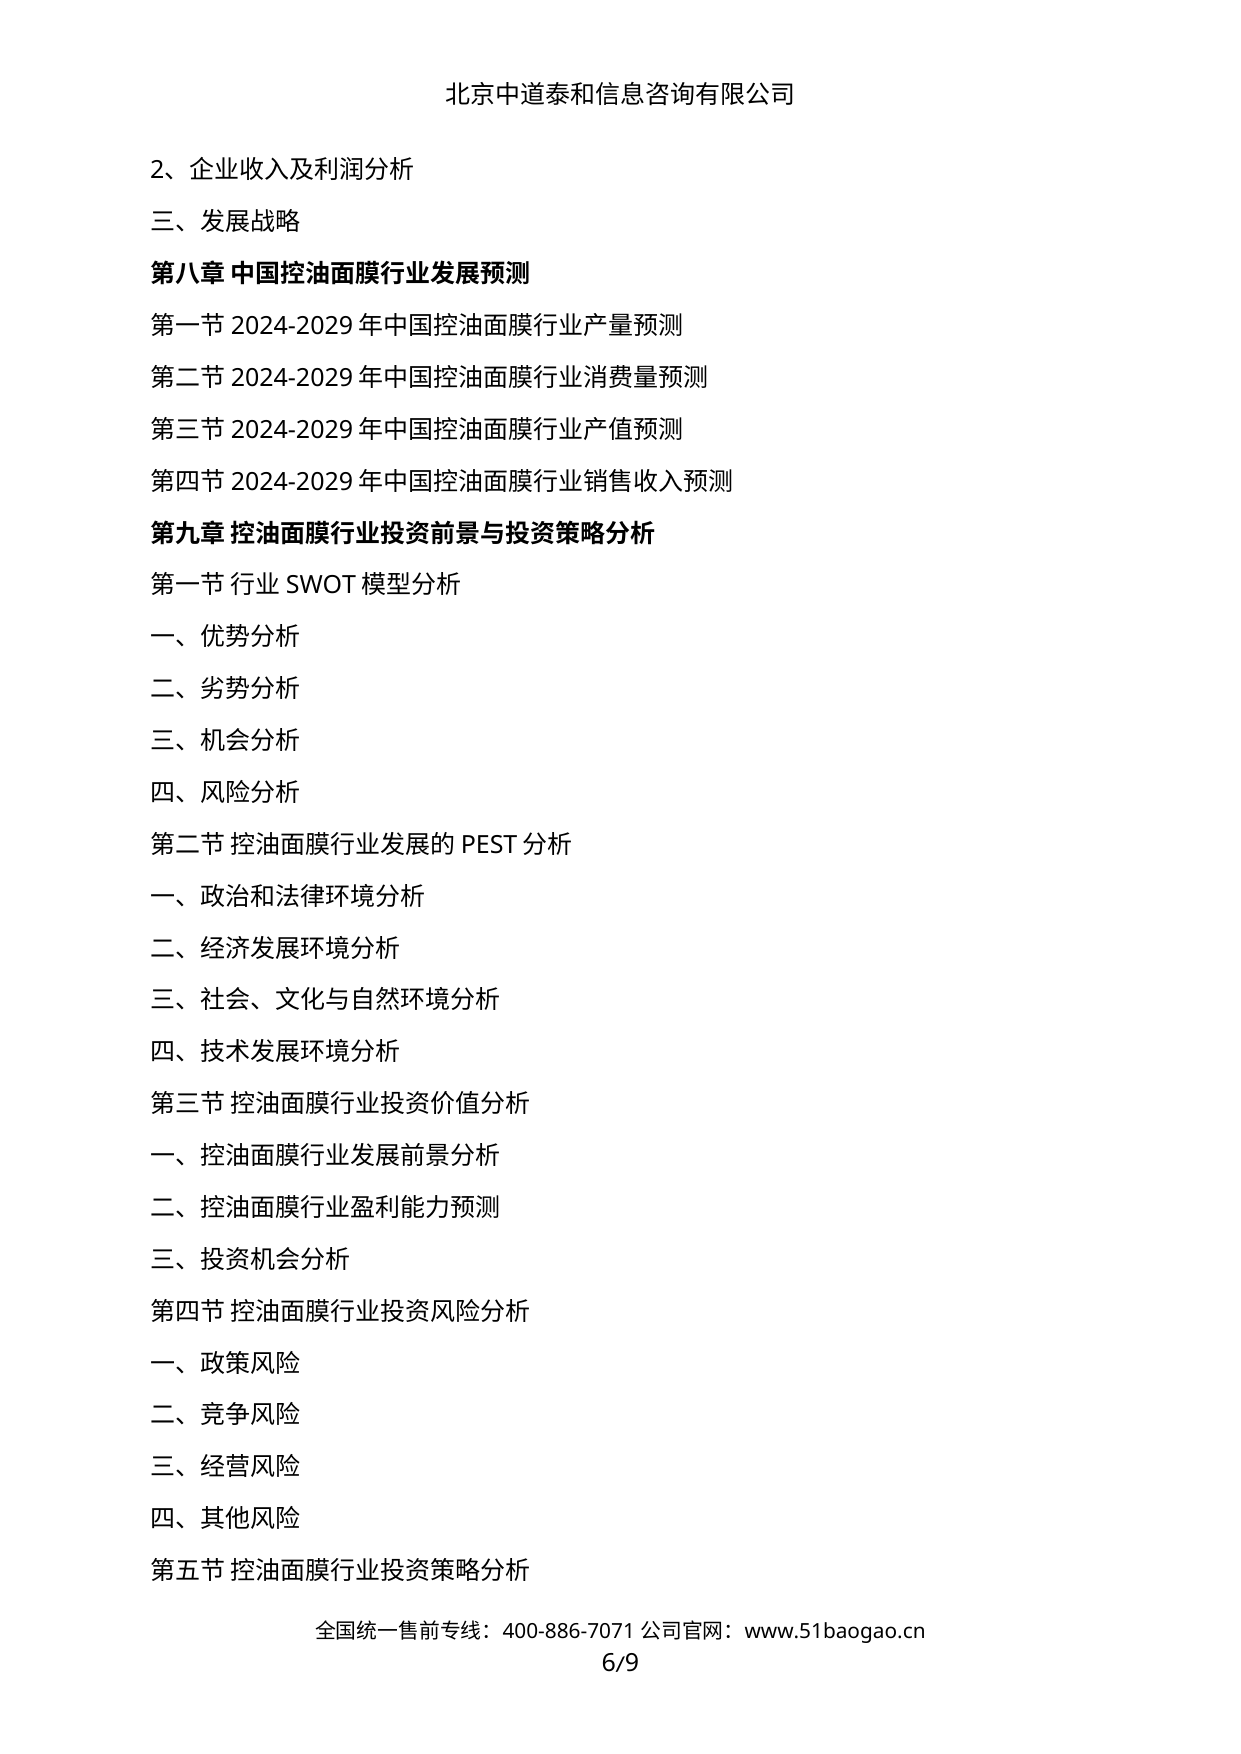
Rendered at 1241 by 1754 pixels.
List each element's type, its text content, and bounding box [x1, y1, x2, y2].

text 二、劣势分析 [150, 669, 1090, 705]
text 第三节 控油面膜行业投资价值分析 [150, 1084, 1090, 1120]
text 二、控油面膜行业盈利能力预测 [150, 1187, 1090, 1224]
text 一、政治和法律环境分析 [150, 876, 1090, 912]
text 三、社会、文化与自然环境分析 [150, 980, 1090, 1016]
text 2、企业收入及利润分析 [150, 150, 1090, 186]
text 三、机会分析 [150, 721, 1090, 757]
text 第四节 控油面膜行业投资风险分析 [150, 1291, 1090, 1327]
text 第三节 2024-2029年中国控油面膜行业产值预测 [150, 409, 1090, 446]
text 第九章 控油面膜行业投资前景与投资策略分析 [150, 513, 1090, 549]
text 第一节 2024-2029年中国控油面膜行业产量预测 [150, 306, 1090, 342]
text 四、其他风险 [150, 1499, 1090, 1535]
text 一、优势分析 [150, 617, 1090, 653]
text 第四节 2024-2029年中国控油面膜行业销售收入预测 [150, 461, 1090, 497]
text 一、政策风险 [150, 1343, 1090, 1379]
text 第一节 行业SWOT模型分析 [150, 565, 1090, 601]
text 二、竞争风险 [150, 1395, 1090, 1431]
text 第八章 中国控油面膜行业发展预测 [150, 254, 1090, 290]
text 第五节 控油面膜行业投资策略分析 [150, 1551, 1090, 1587]
text 三、投资机会分析 [150, 1239, 1090, 1276]
text 第二节 2024-2029年中国控油面膜行业消费量预测 [150, 357, 1090, 394]
text 二、经济发展环境分析 [150, 928, 1090, 964]
text 三、经营风险 [150, 1447, 1090, 1483]
text 第二节 控油面膜行业发展的PEST分析 [150, 824, 1090, 861]
text 一、控油面膜行业发展前景分析 [150, 1136, 1090, 1172]
text 三、发展战略 [150, 202, 1090, 238]
text 四、风险分析 [150, 772, 1090, 809]
text 四、技术发展环境分析 [150, 1032, 1090, 1068]
